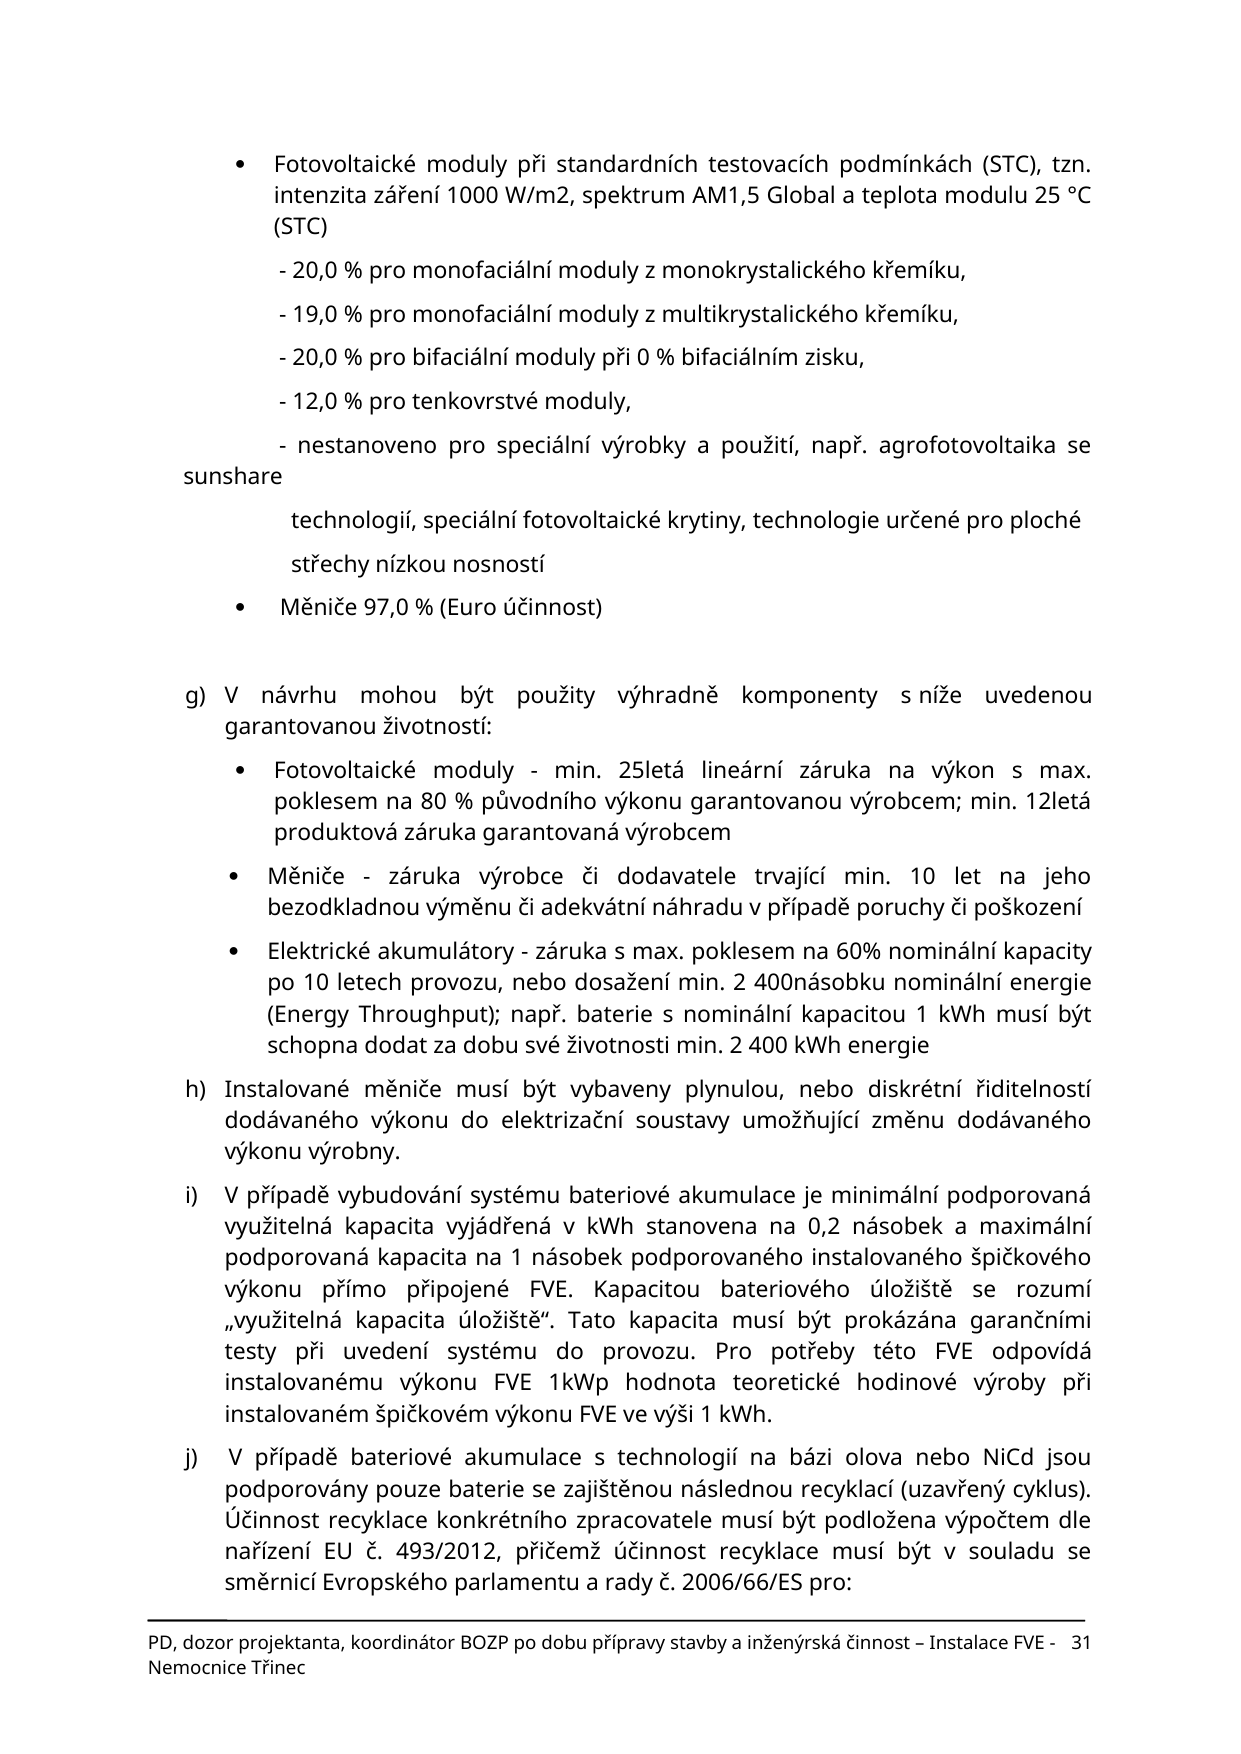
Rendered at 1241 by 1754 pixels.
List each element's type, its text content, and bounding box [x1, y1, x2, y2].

list Fotovoltaické moduly - min. 25letá lineární záruka na výkon s max. poklesem na 80 % původního výkonu garantovanou výrobcem; min. 12letá produktová záruka garantovaná výrobcem [236, 754, 1093, 848]
list Měniče 97,0 % (Euro účinnost) [236, 591, 1093, 623]
list Instalované měniče musí být vybaveny plynulou, nebo diskrétní řiditelností dodávaného výkonu do elektrizační soustavy umožňující změnu dodávaného výkonu výrobny. [185, 1073, 1093, 1166]
list Měniče - záruka výrobce či dodavatele trvající min. 10 let na jeho bezodkladnou výměnu či adekvátní náhradu v případě poruchy či poškození [229, 860, 1093, 923]
list Fotovoltaické moduly při standardních testovacích podmínkách (STC), tzn. intenzita záření 1000 W/m2, spektrum AM1,5 Global a teplota modulu 25 °C (STC) [236, 148, 1093, 241]
text - 20,0 % pro monofaciální moduly z monokrystalického křemíku, [183, 254, 1093, 285]
list V návrhu mohou být použity výhradně komponenty s níže uvedenou garantovanou životností: [185, 679, 1093, 741]
text technologií, speciální fotovoltaické krytiny, technologie určené pro ploché [183, 504, 1093, 535]
text střechy nízkou nosností [148, 548, 1093, 579]
text - 20,0 % pro bifaciální moduly při 0 % bifaciálním zisku, [183, 341, 1093, 373]
list V případě vybudování systému bateriové akumulace je minimální podporovaná využitelná kapacita vyjádřená v kWh stanovena na 0,2 násobek a maximální podporovaná kapacita na 1 násobek podporovaného instalovaného špičkového výkonu přímo připojené FVE. Kapacitou bateriového úložiště se rozumí „využitelná kapacita úložiště“. Tato kapacita musí být prokázána garančními testy při uvedení systému do provozu. Pro potřeby této FVE odpovídá instalovanému výkonu FVE 1kWp hodnota teoretické hodinové výroby při instalovaném špičkovém výkonu FVE ve výši 1 kWh. [185, 1179, 1093, 1429]
list V případě bateriové akumulace s technologií na bázi olova nebo NiCd jsou podporovány pouze baterie se zajištěnou následnou recyklací (uzavřený cyklus). Účinnost recyklace konkrétního zpracovatele musí být podložena výpočtem dle nařízení EU č. 493/2012, přičemž účinnost recyklace musí být v souladu se směrnicí Evropského parlamentu a rady č. 2006/66/ES pro: [185, 1441, 1093, 1598]
text - 12,0 % pro tenkovrstvé moduly, [183, 385, 1093, 416]
text - nestanoveno pro speciální výrobky a použití, např. agrofotovoltaika se sunshare [183, 429, 1093, 491]
list Elektrické akumulátory - záruka s max. poklesem na 60% nominální kapacity po 10 letech provozu, nebo dosažení min. 2 400násobku nominální energie (Energy Throughput); např. baterie s nominální kapacitou 1 kWh musí být schopna dodat za dobu své životnosti min. 2 400 kWh energie [229, 935, 1093, 1060]
text - 19,0 % pro monofaciální moduly z multikrystalického křemíku, [183, 298, 1093, 329]
